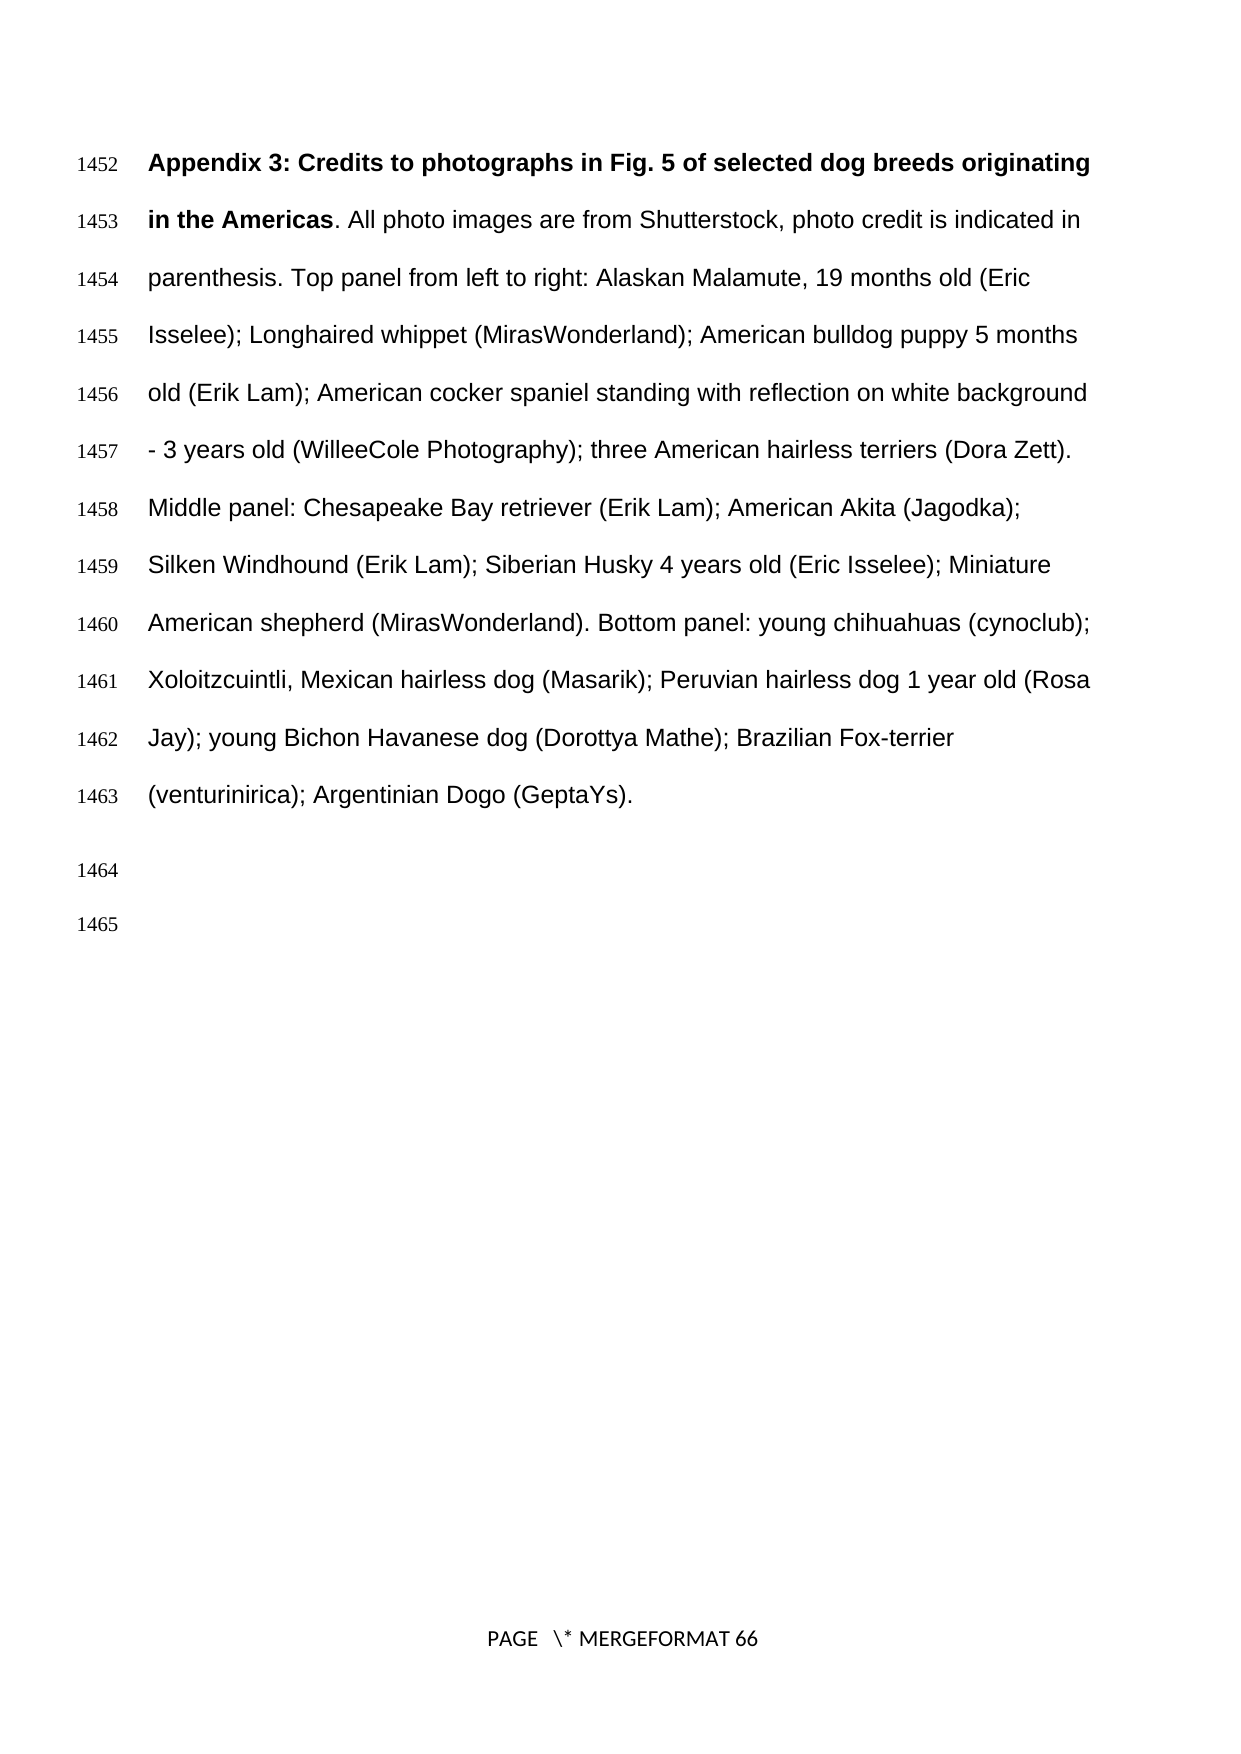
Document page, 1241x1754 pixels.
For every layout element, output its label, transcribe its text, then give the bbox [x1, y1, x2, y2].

text Appendix 3: Credits to photographs in Fig. 5 of selected dog breeds originating in the Americas. All photo images are from Shutterstock, photo credit is indicated in parenthesis. Top panel from left to right: Alaskan Malamute, 19 months old (Eric Isselee); Longhaired whippet (MirasWonderland); American bulldog puppy 5 months old (Erik Lam); American cocker spaniel standing with reflection on white background - 3 years old (WilleeCole Photography); three American hairless terriers (Dora Zett). Middle panel: Chesapeake Bay retriever (Erik Lam); American Akita (Jagodka); Silken Windhound (Erik Lam); Siberian Husky 4 years old (Eric Isselee); Miniature American shepherd (MirasWonderland). Bottom panel: young chihuahuas (cynoclub); Xoloitzcuintli, Mexican hairless dog (Masarik); Peruvian hairless dog 1 year old (Rosa Jay); young Bichon Havanese dog (Dorottya Mathe); Brazilian Fox-terrier (venturinirica); Argentinian Dogo (GeptaYs). [148, 148, 1093, 809]
